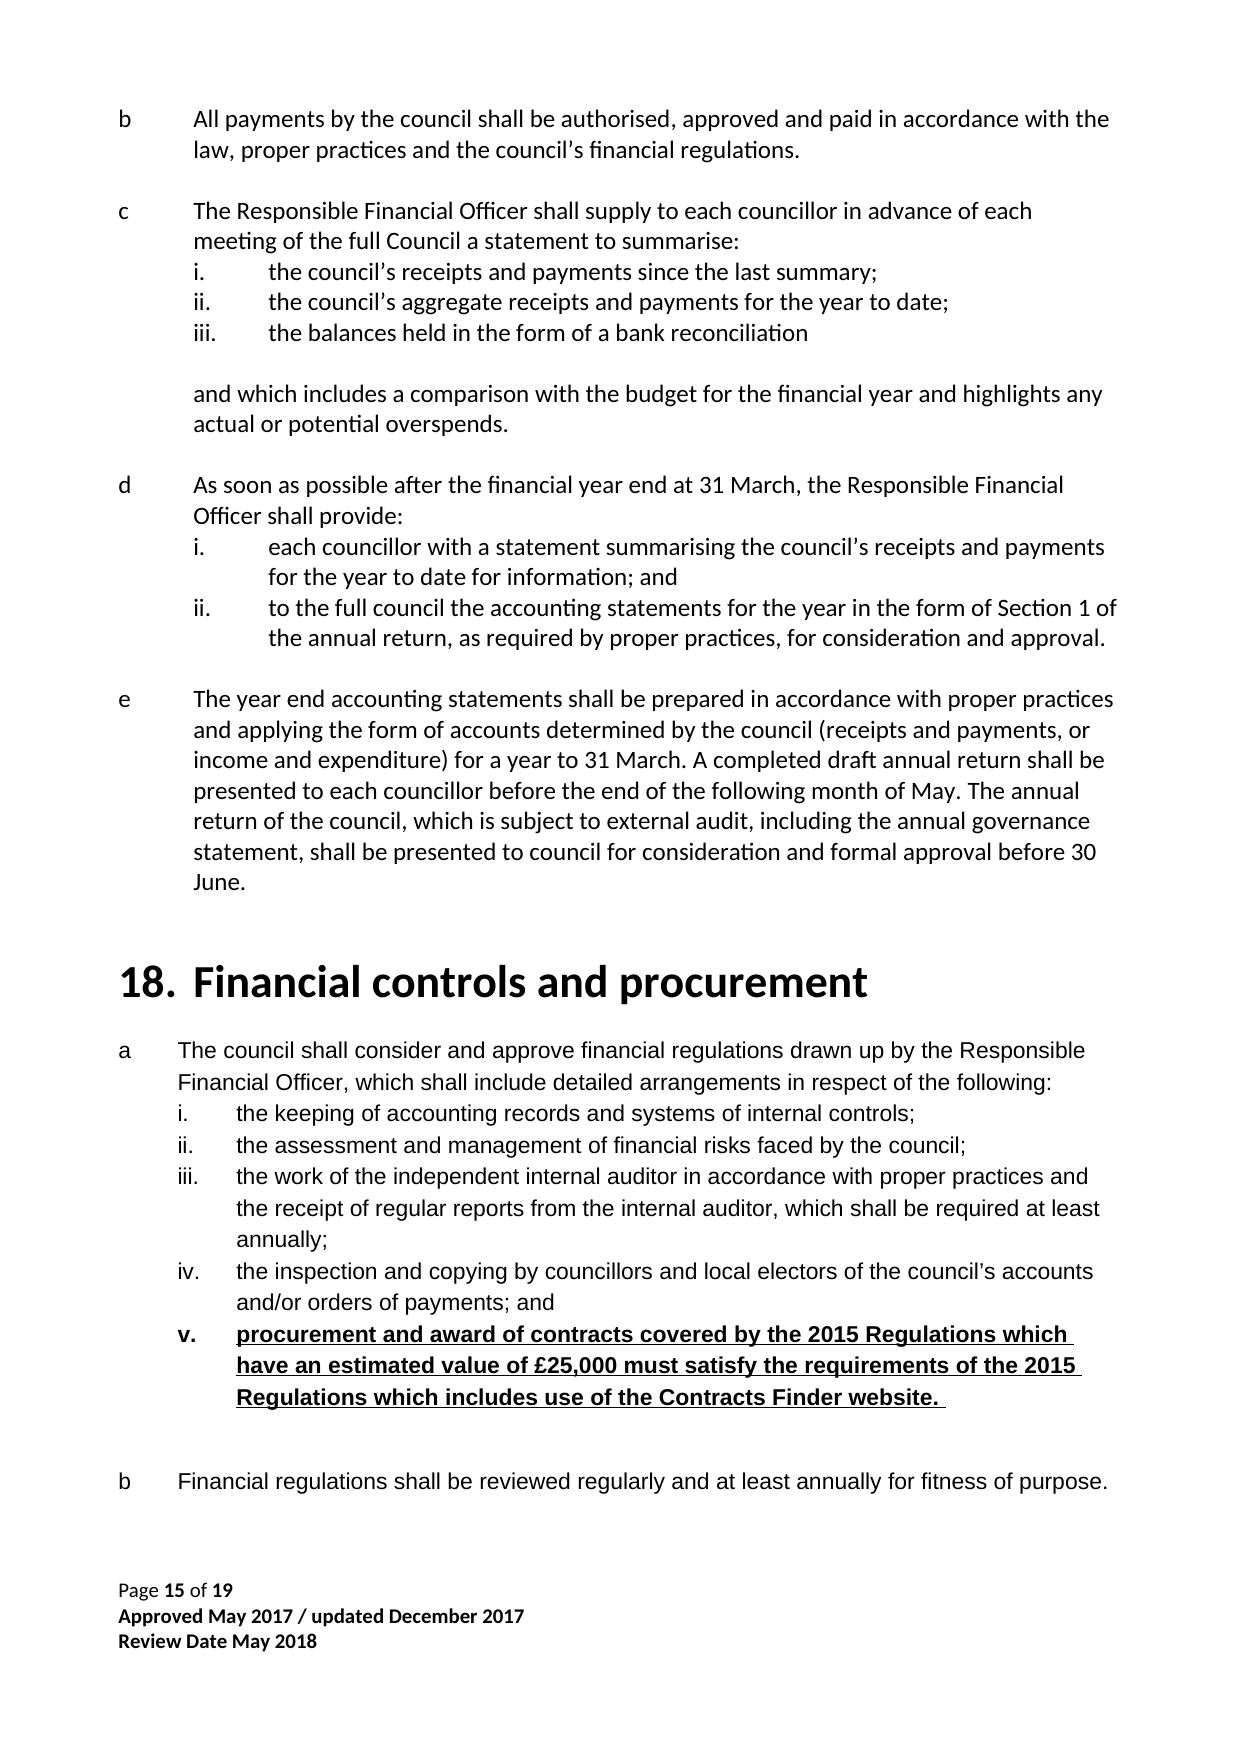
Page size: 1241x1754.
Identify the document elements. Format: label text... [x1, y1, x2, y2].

list procurement and award of contracts covered by the 2015 Regulations which have an estimated value of £25,000 must satisfy the requirements of the 2015 Regulations which includes use of the Contracts Finder website. [177, 1321, 1122, 1410]
text c The Responsible Financial Officer shall supply to each councillor in advance of each meeting of the full Council a statement to summarise: [118, 195, 1122, 256]
list the assessment and management of financial risks faced by the council; [177, 1132, 1122, 1158]
text b All payments by the council shall be authorised, approved and paid in accordance with the law, proper practices and the council’s financial regulations. [118, 103, 1122, 164]
text d As soon as possible after the financial year end at 31 March, the Responsible Financial Officer shall provide: [118, 470, 1122, 531]
text e The year end accounting statements shall be prepared in accordance with proper practices and applying the form of accounts determined by the council (receipts and payments, or income and expenditure) for a year to 31 March. A completed draft annual return shall be presented to each councillor before the end of the following month of May. The annual return of the council, which is subject to external audit, including the annual governance statement, shall be presented to council for consideration and formal approval before 30 June. [118, 683, 1122, 897]
list the inspection and copying by councillors and local electors of the council’s accounts and/or orders of payments; and [177, 1258, 1122, 1316]
text i. the council’s receipts and payments since the last summary; [118, 256, 1122, 287]
text and which includes a comparison with the budget for the financial year and highlights any actual or potential overspends. [118, 378, 1122, 439]
text 18. Financial controls and procurement [118, 953, 1122, 1009]
list the keeping of accounting records and systems of internal controls; [177, 1100, 1122, 1126]
text ii. to the full council the accounting statements for the year in the form of Section 1 of the annual return, as required by proper practices, for consideration and approval. [118, 592, 1122, 653]
list the work of the independent internal auditor in accordance with proper practices and the receipt of regular reports from the internal auditor, which shall be required at least annually; [177, 1163, 1122, 1253]
text iii. the balances held in the form of a bank reconciliation [118, 317, 1122, 348]
text i. each councillor with a statement summarising the council’s receipts and payments for the year to date for information; and [118, 531, 1122, 592]
text ii. the council’s aggregate receipts and payments for the year to date; [118, 287, 1122, 317]
list The council shall consider and approve financial regulations drawn up by the Responsible Financial Officer, which shall include detailed arrangements in respect of the following: [118, 1037, 1122, 1095]
list Financial regulations shall be reviewed regularly and at least annually for fitness of purpose. [118, 1468, 1122, 1494]
